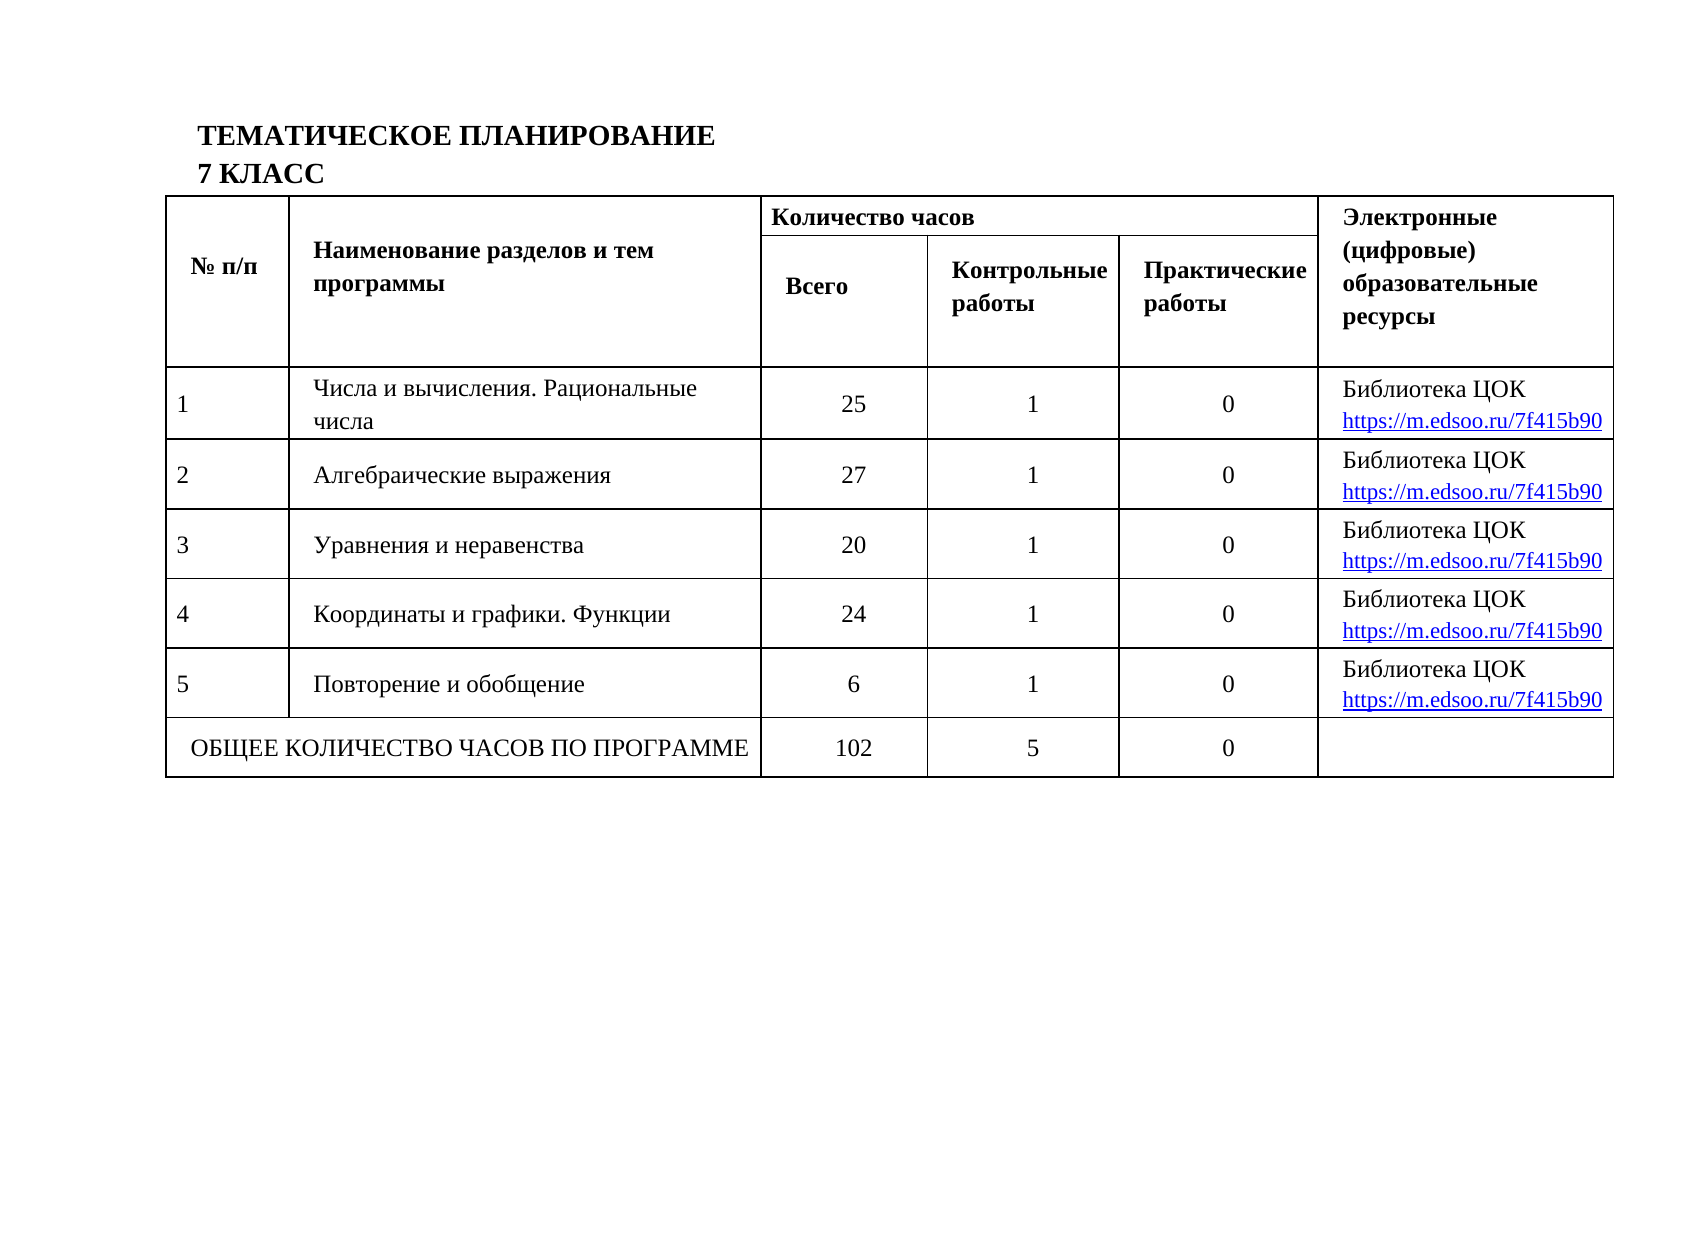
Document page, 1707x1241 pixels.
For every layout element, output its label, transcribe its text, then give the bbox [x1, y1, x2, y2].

table_header Электронные (цифровые) образовательные ресурсы [1319, 197, 1613, 366]
table_cell 5 [928, 718, 1118, 776]
text 7 КЛАСС [190, 157, 1618, 190]
table_cell 25 [762, 368, 927, 438]
table_cell Библиотека ЦОК https://m.edsoo.ru/7f415b90 [1319, 649, 1613, 717]
table_cell 0 [1120, 440, 1317, 508]
table_header Наименование разделов и тем программы [290, 197, 760, 366]
table_cell 6 [762, 649, 927, 717]
text ТЕМАТИЧЕСКОЕ ПЛАНИРОВАНИЕ [190, 118, 1618, 152]
table_cell Числа и вычисления. Рациональные числа [290, 368, 760, 438]
table_cell Библиотека ЦОК https://m.edsoo.ru/7f415b90 [1319, 440, 1613, 508]
table_cell 27 [762, 440, 927, 508]
table_cell 1 [167, 368, 288, 438]
table_cell 0 [1120, 579, 1317, 647]
table_cell [1319, 718, 1613, 776]
table_cell Всего [762, 236, 927, 366]
table_cell Повторение и обобщение [290, 649, 760, 717]
table_cell 1 [928, 440, 1118, 508]
table_cell 1 [928, 510, 1118, 577]
table_cell 0 [1120, 368, 1317, 438]
table_cell Координаты и графики. Функции [290, 579, 760, 647]
table_cell 1 [928, 649, 1118, 717]
table_cell Уравнения и неравенства [290, 510, 760, 577]
table_cell 24 [762, 579, 927, 647]
table_cell Библиотека ЦОК https://m.edsoo.ru/7f415b90 [1319, 510, 1613, 577]
table_cell Алгебраические выражения [290, 440, 760, 508]
table_header № п/п [167, 197, 288, 366]
table_header Количество часов [762, 197, 1317, 234]
table_cell 0 [1120, 718, 1317, 776]
table_cell 0 [1120, 510, 1317, 577]
table_cell Практические работы [1120, 236, 1317, 366]
table_cell ОБЩЕЕ КОЛИЧЕСТВО ЧАСОВ ПО ПРОГРАММЕ [167, 718, 760, 776]
table_cell 4 [167, 579, 288, 647]
table_cell 2 [167, 440, 288, 508]
table_cell 5 [167, 649, 288, 717]
table_cell 102 [762, 718, 927, 776]
table_cell Контрольные работы [928, 236, 1118, 366]
table_cell 0 [1120, 649, 1317, 717]
table_cell 3 [167, 510, 288, 577]
table_cell Библиотека ЦОК https://m.edsoo.ru/7f415b90 [1319, 579, 1613, 647]
table_cell 1 [928, 579, 1118, 647]
table_cell 20 [762, 510, 927, 577]
table_cell 1 [928, 368, 1118, 438]
table_cell Библиотека ЦОК https://m.edsoo.ru/7f415b90 [1319, 368, 1613, 438]
